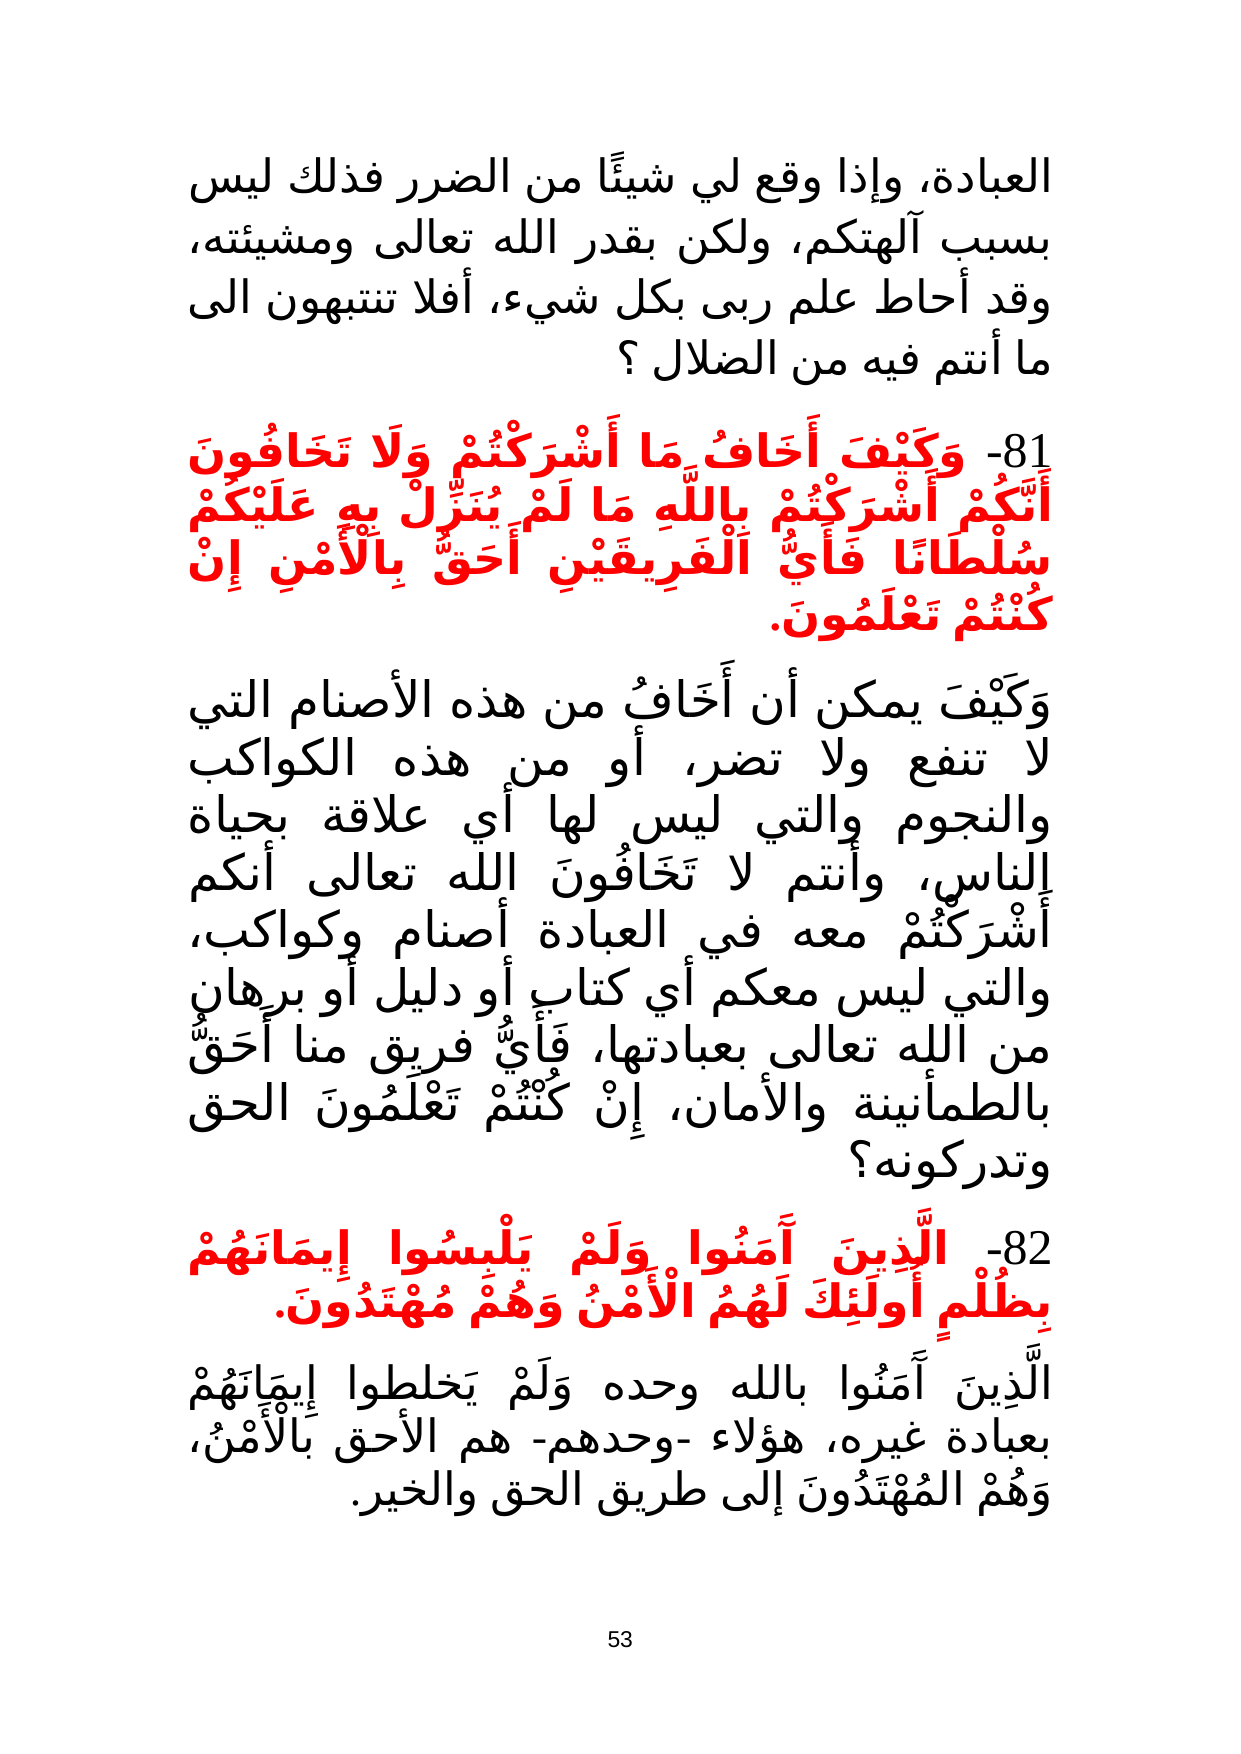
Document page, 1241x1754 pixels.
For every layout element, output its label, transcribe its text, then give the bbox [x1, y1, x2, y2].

text 82- الَّذِينَ آَمَنُوا وَلَمْ يَلْبِسُوا إِيمَانَهُمْ بِظُلْمٍ أُولَئِكَ لَهُمُ الْأَمْنُ وَهُمْ مُهْتَدُونَ. [187, 1217, 1053, 1328]
text وَكَيْفَ يمكن أن أَخَافُ من هذه الأصنام التي لا تنفع ولا تضر، أو من هذه الكواكب والنجوم والتي ليس لها أي علاقة بحياة الناس، وأنتم لا تَخَافُونَ الله تعالى أنكم أَشْرَكْتُمْ معه في العبادة أصنام وكواكب، والتي ليس معكم أي كتاب أو دليل أو برهان من الله تعالى بعبادتها، فَأَيُّ فريق منا أَحَقُّ بالطمأنينة والأمان، إِنْ كُنْتُمْ تَعْلَمُونَ الحق وتدركونه؟ [187, 671, 1053, 1188]
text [187, 150, 1053, 384]
text الَّذِينَ آَمَنُوا بالله وحده وَلَمْ يَخلطوا إِيمَانَهُمْ بعبادة غيره، هؤلاء -وحدهم- هم الأحق بالْأَمْنُ، وَهُمْ المُهْتَدُونَ إلى طريق الحق والخير. [187, 1357, 1053, 1515]
text 81- وَكَيْفَ أَخَافُ مَا أَشْرَكْتُمْ وَلَا تَخَافُونَ أَنَّكُمْ أَشْرَكْتُمْ بِاللَّهِ مَا لَمْ يُنَزِّلْ بِهِ عَلَيْكُمْ سُلْطَانًا فَأَيُّ الْفَرِيقَيْنِ أَحَقُّ بِالْأَمْنِ إِنْ كُنْتُمْ تَعْلَمُونَ. [187, 421, 1053, 642]
